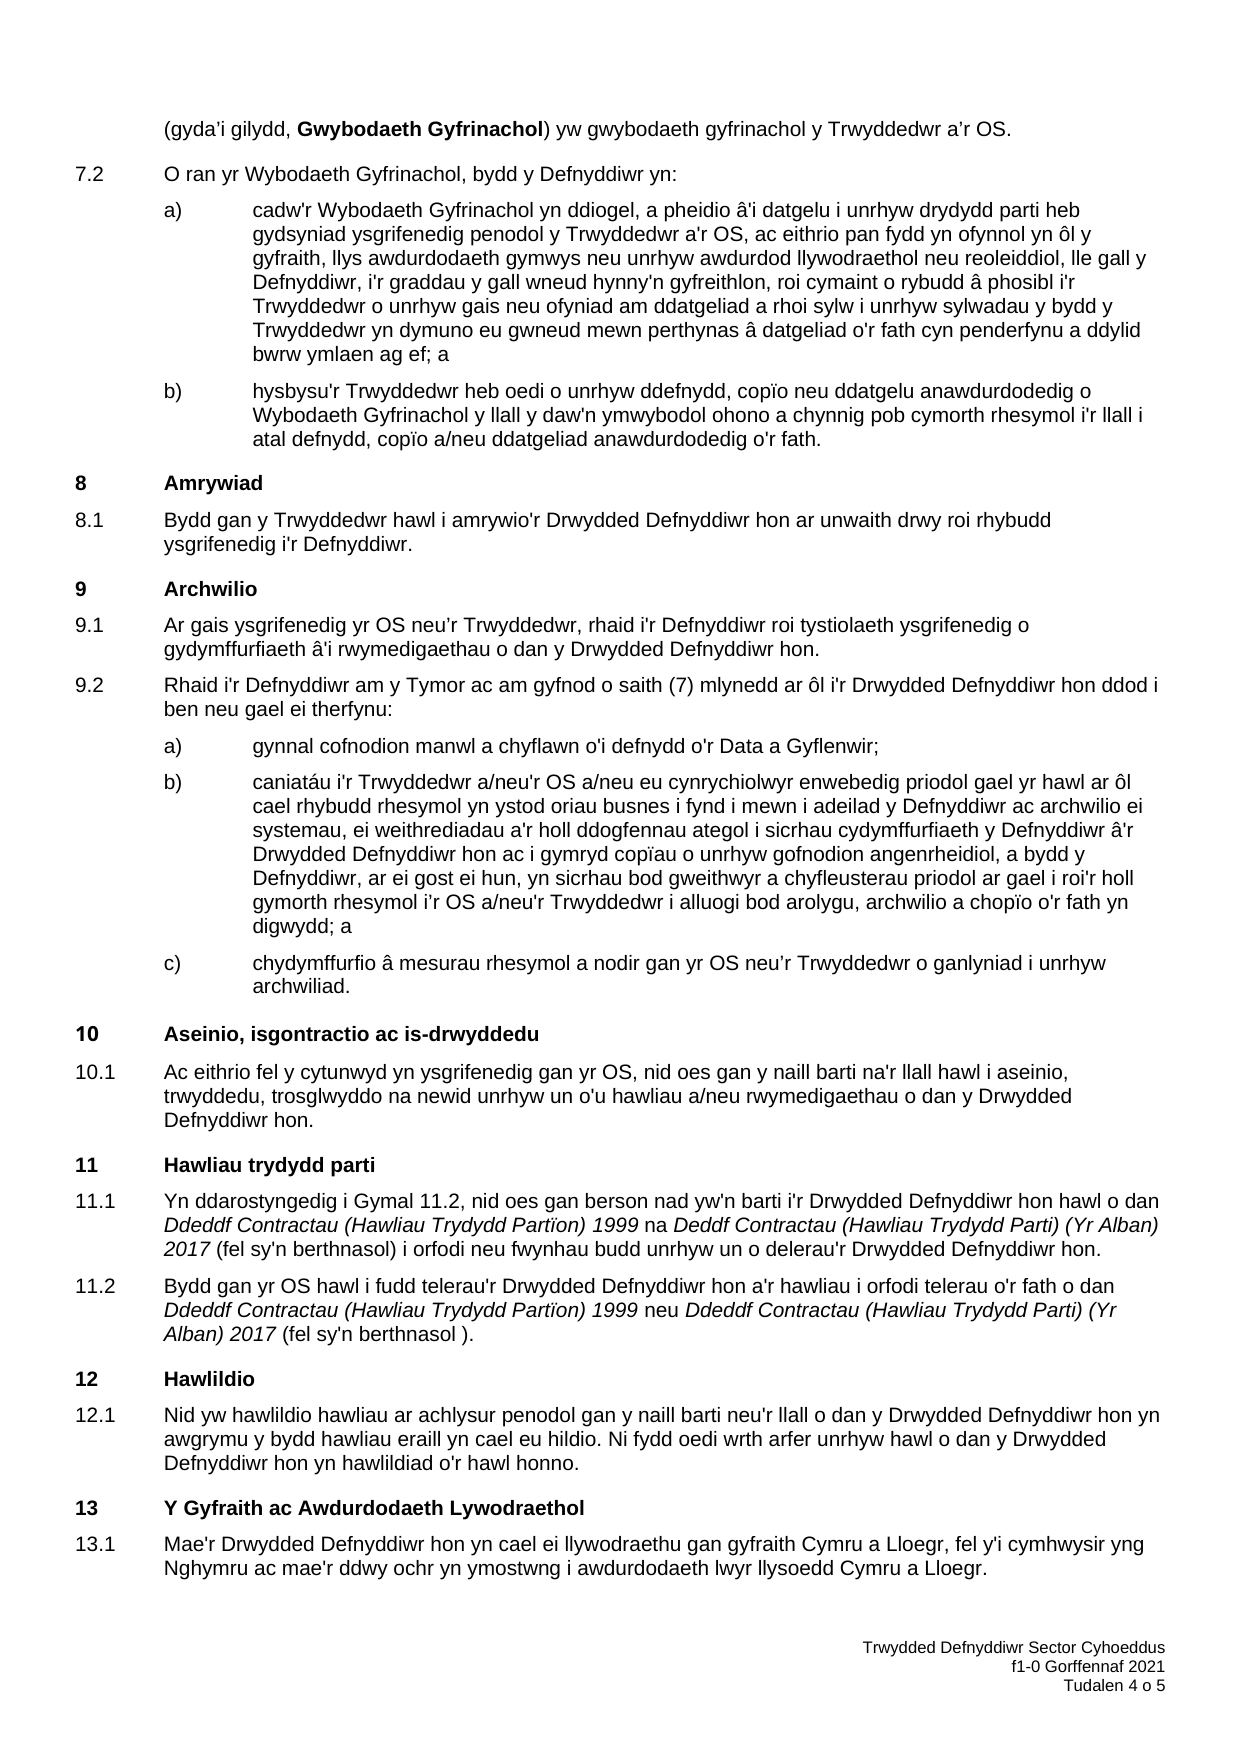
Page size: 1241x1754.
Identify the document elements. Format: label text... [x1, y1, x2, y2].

list c) chydymffurfio â mesurau rhesymol a nodir gan yr OS neu’r Trwyddedwr o ganlyniad i unrhyw archwiliad. [164, 950, 1165, 998]
list b) caniatáu i'r Trwyddedwr a/neu'r OS a/neu eu cynrychiolwyr enwebedig priodol gael yr hawl ar ôl cael rhybudd rhesymol yn ystod oriau busnes i fynd i mewn i adeilad y Defnyddiwr ac archwilio ei systemau, ei weithrediadau a'r holl ddogfennau ategol i sicrhau cydymffurfiaeth y Defnyddiwr â'r Drwydded Defnyddiwr hon ac i gymryd copïau o unrhyw gofnodion angenrheidiol, a bydd y Defnyddiwr, ar ei gost ei hun, yn sicrhau bod gweithwyr a chyfleusterau priodol ar gael i roi'r holl gymorth rhesymol i’r OS a/neu'r Trwyddedwr i alluogi bod arolygu, archwilio a chopïo o'r fath yn digwydd; a [164, 770, 1165, 938]
text Ar gais ysgrifenedig yr OS neu’r Trwyddedwr, rhaid i'r Defnyddiwr roi tystiolaeth ysgrifenedig o gydymffurfiaeth â'i rwymedigaethau o dan y Drwydded Defnyddiwr hon. [75, 613, 1165, 661]
list b) hysbysu'r Trwyddedwr heb oedi o unrhyw ddefnydd, copïo neu ddatgelu anawdurdodedig o Wybodaeth Gyfrinachol y llall y daw'n ymwybodol ohono a chynnig pob cymorth rhesymol i'r llall i atal defnydd, copïo a/neu ddatgeliad anawdurdodedig o'r fath. [164, 378, 1165, 450]
text Mae'r Drwydded Defnyddiwr hon yn cael ei llywodraethu gan gyfraith Cymru a Lloegr, fel y'i cymhwysir yng Nghymru ac mae'r ddwy ochr yn ymostwng i awdurdodaeth lwyr llysoedd Cymru a Lloegr. [75, 1532, 1165, 1580]
text Rhaid i'r Defnyddiwr am y Tymor ac am gyfnod o saith (7) mlynedd ar ôl i'r Drwydded Defnyddiwr hon ddod i ben neu gael ei therfynu: [75, 673, 1165, 721]
subtitle Archwilio [75, 576, 1165, 600]
text Bydd gan yr OS hawl i fudd telerau'r Drwydded Defnyddiwr hon a'r hawliau i orfodi telerau o'r fath o dan Ddeddf Contractau (Hawliau Trydydd Partïon) 1999 neu Ddeddf Contractau (Hawliau Trydydd Parti) (Yr Alban) 2017 (fel sy'n berthnasol ). [75, 1274, 1165, 1346]
text Ac eithrio fel y cytunwyd yn ysgrifenedig gan yr OS, nid oes gan y naill barti na'r llall hawl i aseinio, trwyddedu, trosglwyddo na newid unrhyw un o'u hawliau a/neu rwymedigaethau o dan y Drwydded Defnyddiwr hon. [75, 1060, 1165, 1132]
subtitle Amrywiad [75, 471, 1165, 495]
text Bydd gan y Trwyddedwr hawl i amrywio'r Drwydded Defnyddiwr hon ar unwaith drwy roi rhybudd ysgrifenedig i'r Defnyddiwr. [75, 508, 1165, 556]
list a) gynnal cofnodion manwl a chyflawn o'i defnydd o'r Data a Gyflenwir; [164, 734, 1165, 758]
text Yn ddarostyngedig i Gymal 11.2, nid oes gan berson nad yw'n barti i'r Drwydded Defnyddiwr hon hawl o dan Ddeddf Contractau (Hawliau Trydydd Partïon) 1999 na Deddf Contractau (Hawliau Trydydd Parti) (Yr Alban) 2017 (fel sy'n berthnasol) i orfodi neu fwynhau budd unrhyw un o delerau'r Drwydded Defnyddiwr hon. [75, 1189, 1165, 1261]
subtitle Hawlildio [75, 1366, 1165, 1390]
list a) cadw'r Wybodaeth Gyfrinachol yn ddiogel, a pheidio â'i datgelu i unrhyw drydydd parti heb gydsyniad ysgrifenedig penodol y Trwyddedwr a'r OS, ac eithrio pan fydd yn ofynnol yn ôl y gyfraith, llys awdurdodaeth gymwys neu unrhyw awdurdod llywodraethol neu reoleiddiol, lle gall y Defnyddiwr, i'r graddau y gall wneud hynny'n gyfreithlon, roi cymaint o rybudd â phosibl i'r Trwyddedwr o unrhyw gais neu ofyniad am ddatgeliad a rhoi sylw i unrhyw sylwadau y bydd y Trwyddedwr yn dymuno eu gwneud mewn perthynas â datgeliad o'r fath cyn penderfynu a ddylid bwrw ymlaen ag ef; a [164, 198, 1165, 366]
subtitle (gyda’i gilydd, Gwybodaeth Gyfrinachol) yw gwybodaeth gyfrinachol y Trwyddedwr a’r OS. [164, 117, 1165, 141]
text Nid yw hawlildio hawliau ar achlysur penodol gan y naill barti neu'r llall o dan y Drwydded Defnyddiwr hon yn awgrymu y bydd hawliau eraill yn cael eu hildio. Ni fydd oedi wrth arfer unrhyw hawl o dan y Drwydded Defnyddiwr hon yn hawlildiad o'r hawl honno. [75, 1403, 1165, 1475]
subtitle Y Gyfraith ac Awdurdodaeth Lywodraethol [75, 1496, 1165, 1519]
subtitle Aseinio, isgontractio ac is-drwyddedu [75, 1019, 1165, 1048]
subtitle Hawliau trydydd parti [75, 1153, 1165, 1177]
subtitle O ran yr Wybodaeth Gyfrinachol, bydd y Defnyddiwr yn: [75, 162, 1165, 186]
